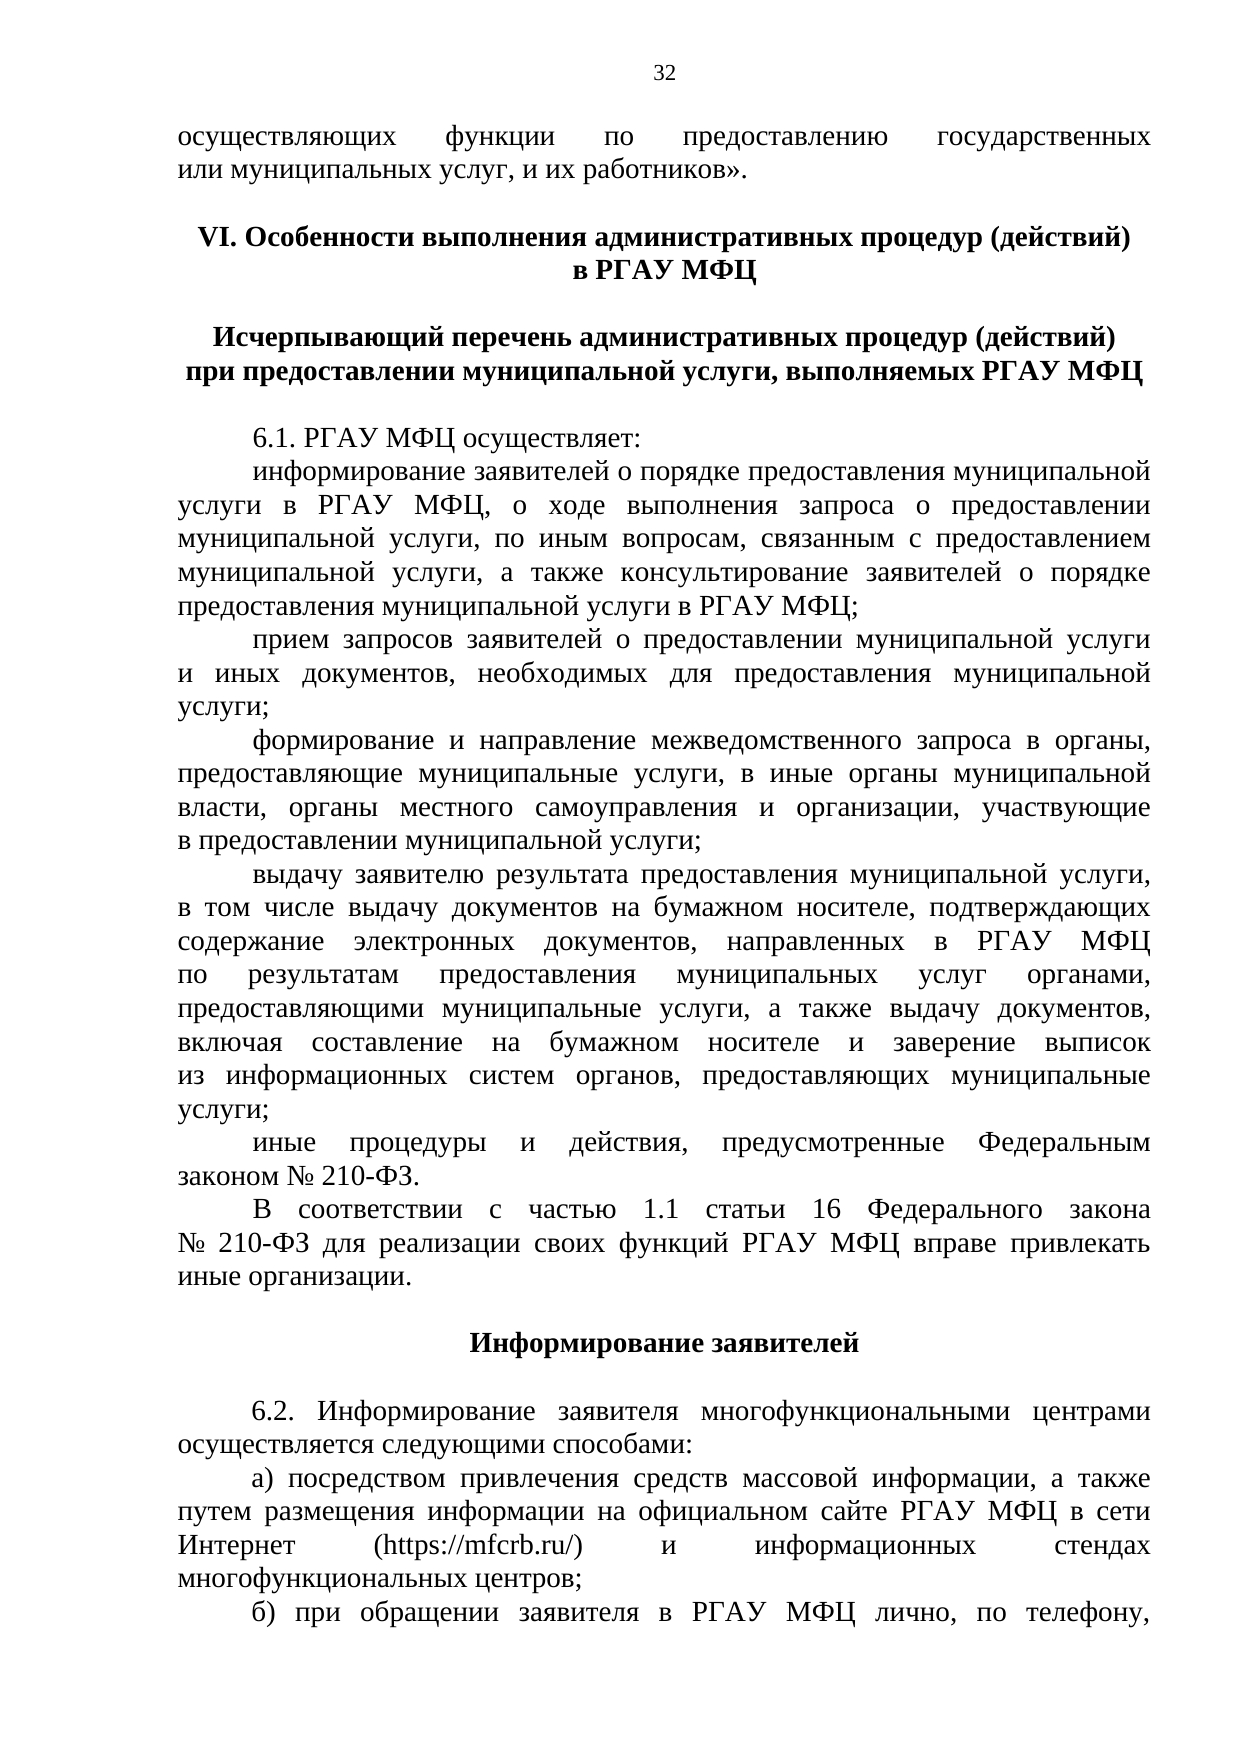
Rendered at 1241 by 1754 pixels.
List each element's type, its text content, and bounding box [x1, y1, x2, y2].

text Исчерпывающий перечень административных процедур (действий) при предоставлении муниципальной услуги, выполняемых РГАУ МФЦ [177, 319, 1152, 386]
text информирование заявителей о порядке предоставления муниципальной услуги в РГАУ МФЦ, о ходе выполнения запроса о предоставлении муниципальной услуги, по иным вопросам, связанным с предоставлением муниципальной услуги, а также консультирование заявителей о порядке предоставления муниципальной услуги в РГАУ МФЦ; [177, 453, 1152, 621]
text а) посредством привлечения средств массовой информации, а также путем размещения информации на официальном сайте РГАУ МФЦ в сети Интернет (https://mfcrb.ru/) и информационных стендах многофункциональных центров; [177, 1460, 1152, 1594]
text Информирование заявителей [177, 1326, 1152, 1359]
text 6.2. Информирование заявителя многофункциональными центрами осуществляется следующими способами: [177, 1393, 1152, 1460]
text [177, 1594, 1152, 1627]
text выдачу заявителю результата предоставления муниципальной услуги, в том числе выдачу документов на бумажном носителе, подтверждающих содержание электронных документов, направленных в РГАУ МФЦ по результатам предоставления муниципальных услуг органами, предоставляющими муниципальные услуги, а также выдачу документов, включая составление на бумажном носителе и заверение выписок из информационных систем органов, предоставляющих муниципальные услуги; [177, 856, 1152, 1124]
text иные процедуры и действия, предусмотренные Федеральным законом № 210-ФЗ. [177, 1124, 1152, 1191]
text прием запросов заявителей о предоставлении муниципальной услуги и иных документов, необходимых для предоставления муниципальной услуги; [177, 621, 1152, 722]
text VI. Особенности выполнения административных процедур (действий) в РГАУ МФЦ [177, 219, 1152, 286]
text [177, 118, 1152, 185]
text 6.1. РГАУ МФЦ осуществляет: [177, 420, 1152, 453]
text формирование и направление межведомственного запроса в органы, предоставляющие муниципальные услуги, в иные органы муниципальной власти, органы местного самоуправления и организации, участвующие в предоставлении муниципальной услуги; [177, 722, 1152, 856]
text В соответствии с частью 1.1 статьи 16 Федерального закона № 210-ФЗ для реализации своих функций РГАУ МФЦ вправе привлекать иные организации. [177, 1191, 1152, 1292]
